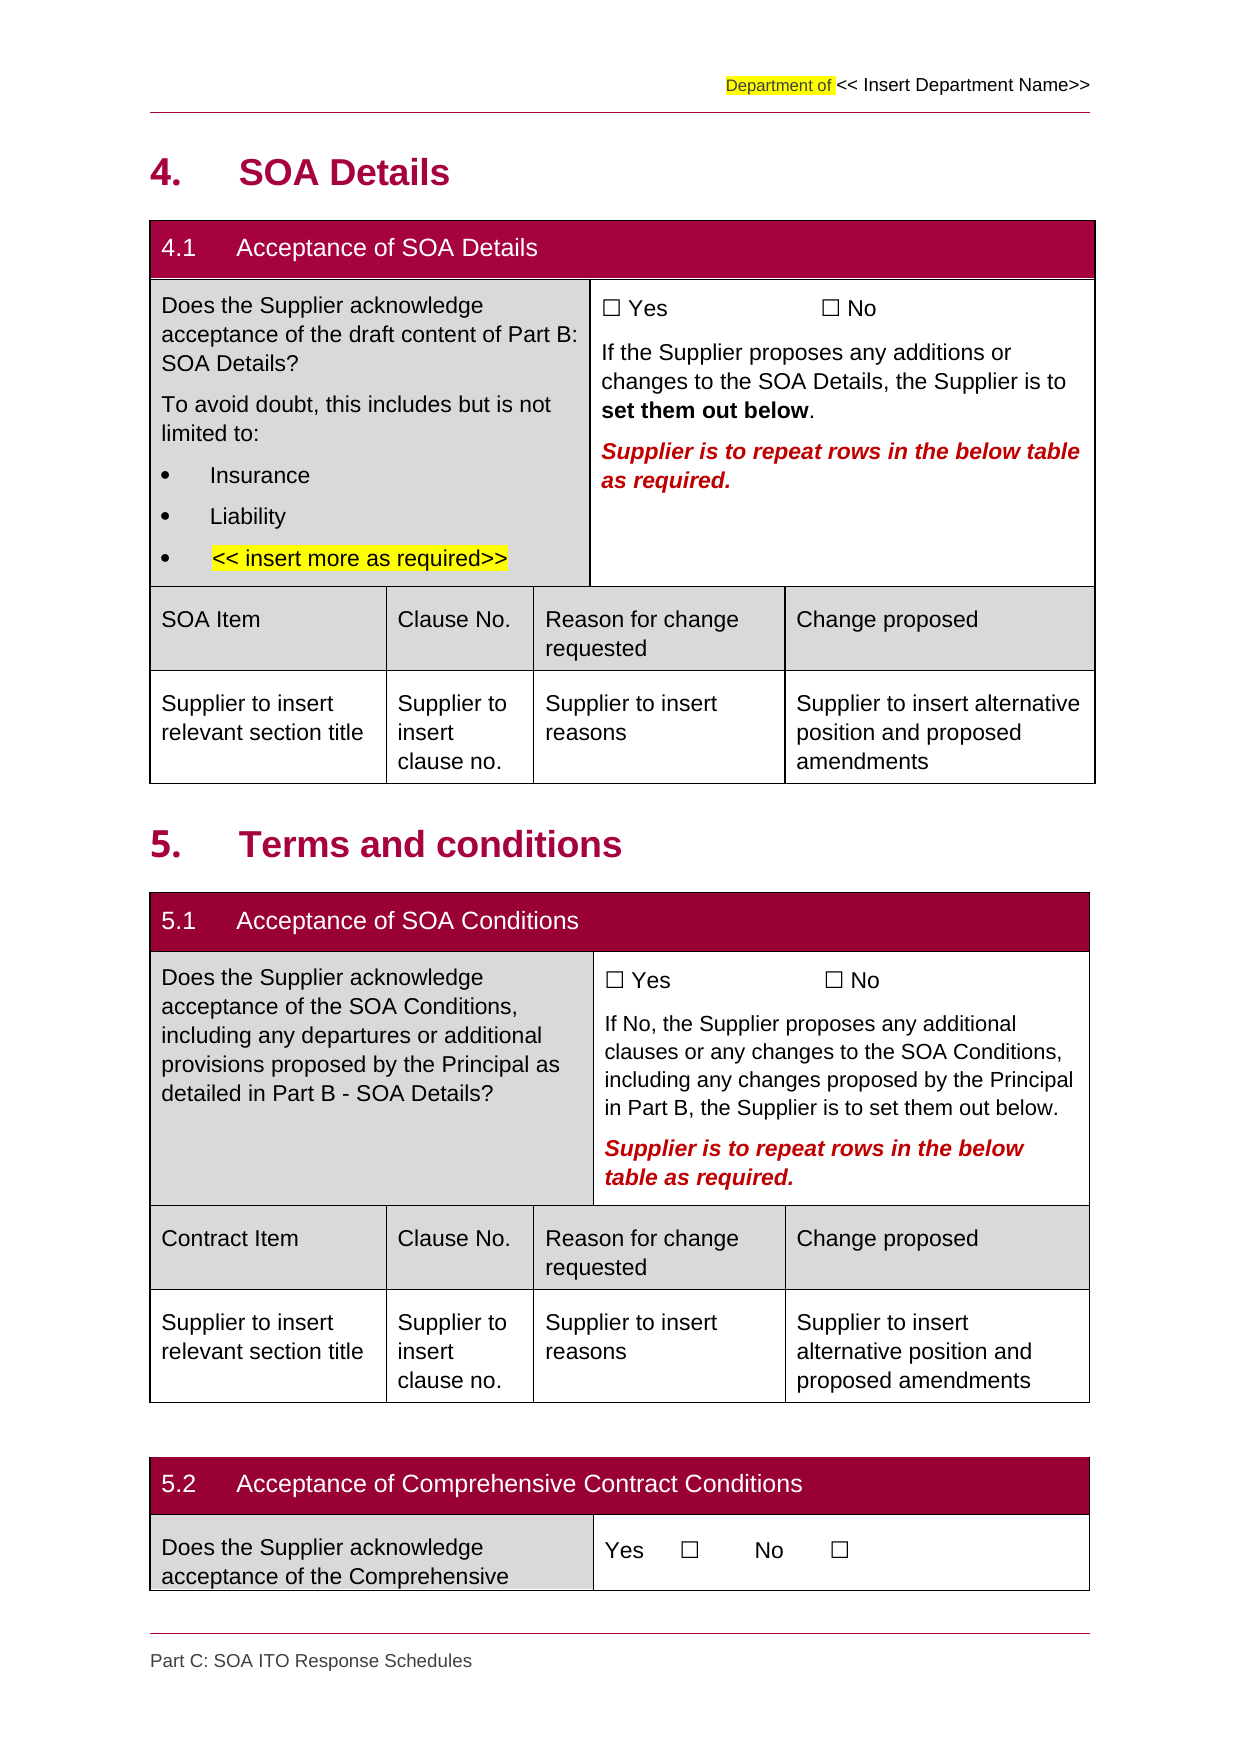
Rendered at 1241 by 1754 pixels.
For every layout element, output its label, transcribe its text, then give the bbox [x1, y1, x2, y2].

table_cell Contract Item [151, 1206, 386, 1289]
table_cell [151, 1515, 593, 1589]
subtitle SOA Details [150, 145, 1090, 196]
table_cell Yes No If No, the Supplier proposes any additional clauses or any changes to the SOA Conditions, including any changes proposed by the Principal in Part B, the Supplier is to set them out below. Supplier is to repeat rows in the below table as required. [594, 952, 1089, 1205]
table_cell Supplier to insert reasons [534, 1290, 785, 1402]
table_cell Supplier to insert clause no. [387, 1290, 533, 1402]
table_cell SOA Item [151, 587, 386, 670]
table_cell Does the Supplier acknowledge acceptance of the SOA Conditions, including any departures or additional provisions proposed by the Principal as detailed in Part B - SOA Details? [151, 952, 593, 1205]
table_header 5.1 Acceptance of SOA Conditions [151, 893, 1089, 951]
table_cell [594, 1515, 1089, 1589]
table_cell Change proposed [786, 587, 1094, 670]
table_cell Does the Supplier acknowledge acceptance of the draft content of Part B: SOA Details? To avoid doubt, this includes but is not limited to: Insurance Liability << insert more as required>> [151, 280, 589, 586]
table_cell Supplier to insert alternative position and proposed amendments [786, 671, 1094, 783]
subtitle Terms and conditions [150, 817, 1090, 868]
table_cell Change proposed [786, 1206, 1089, 1289]
table_cell Supplier to insert relevant section title [151, 671, 386, 783]
table_cell Reason for change requested [534, 1206, 785, 1289]
table_cell Clause No. [387, 587, 533, 670]
table_cell Supplier to insert relevant section title [151, 1290, 386, 1402]
table_cell Yes No If the Supplier proposes any additions or changes to the SOA Details, the Supplier is to set them out below. Supplier is to repeat rows in the below table as required. [591, 280, 1094, 586]
table_cell Supplier to insert alternative position and proposed amendments [786, 1290, 1089, 1402]
table_cell Supplier to insert clause no. [387, 671, 533, 783]
table_header 4.1 Acceptance of SOA Details [151, 221, 1094, 278]
table_cell Supplier to insert reasons [534, 671, 784, 783]
table_cell Clause No. [387, 1206, 533, 1289]
table_header 5.2 Acceptance of Comprehensive Contract Conditions [151, 1457, 1089, 1514]
table_cell Reason for change requested [534, 587, 784, 670]
